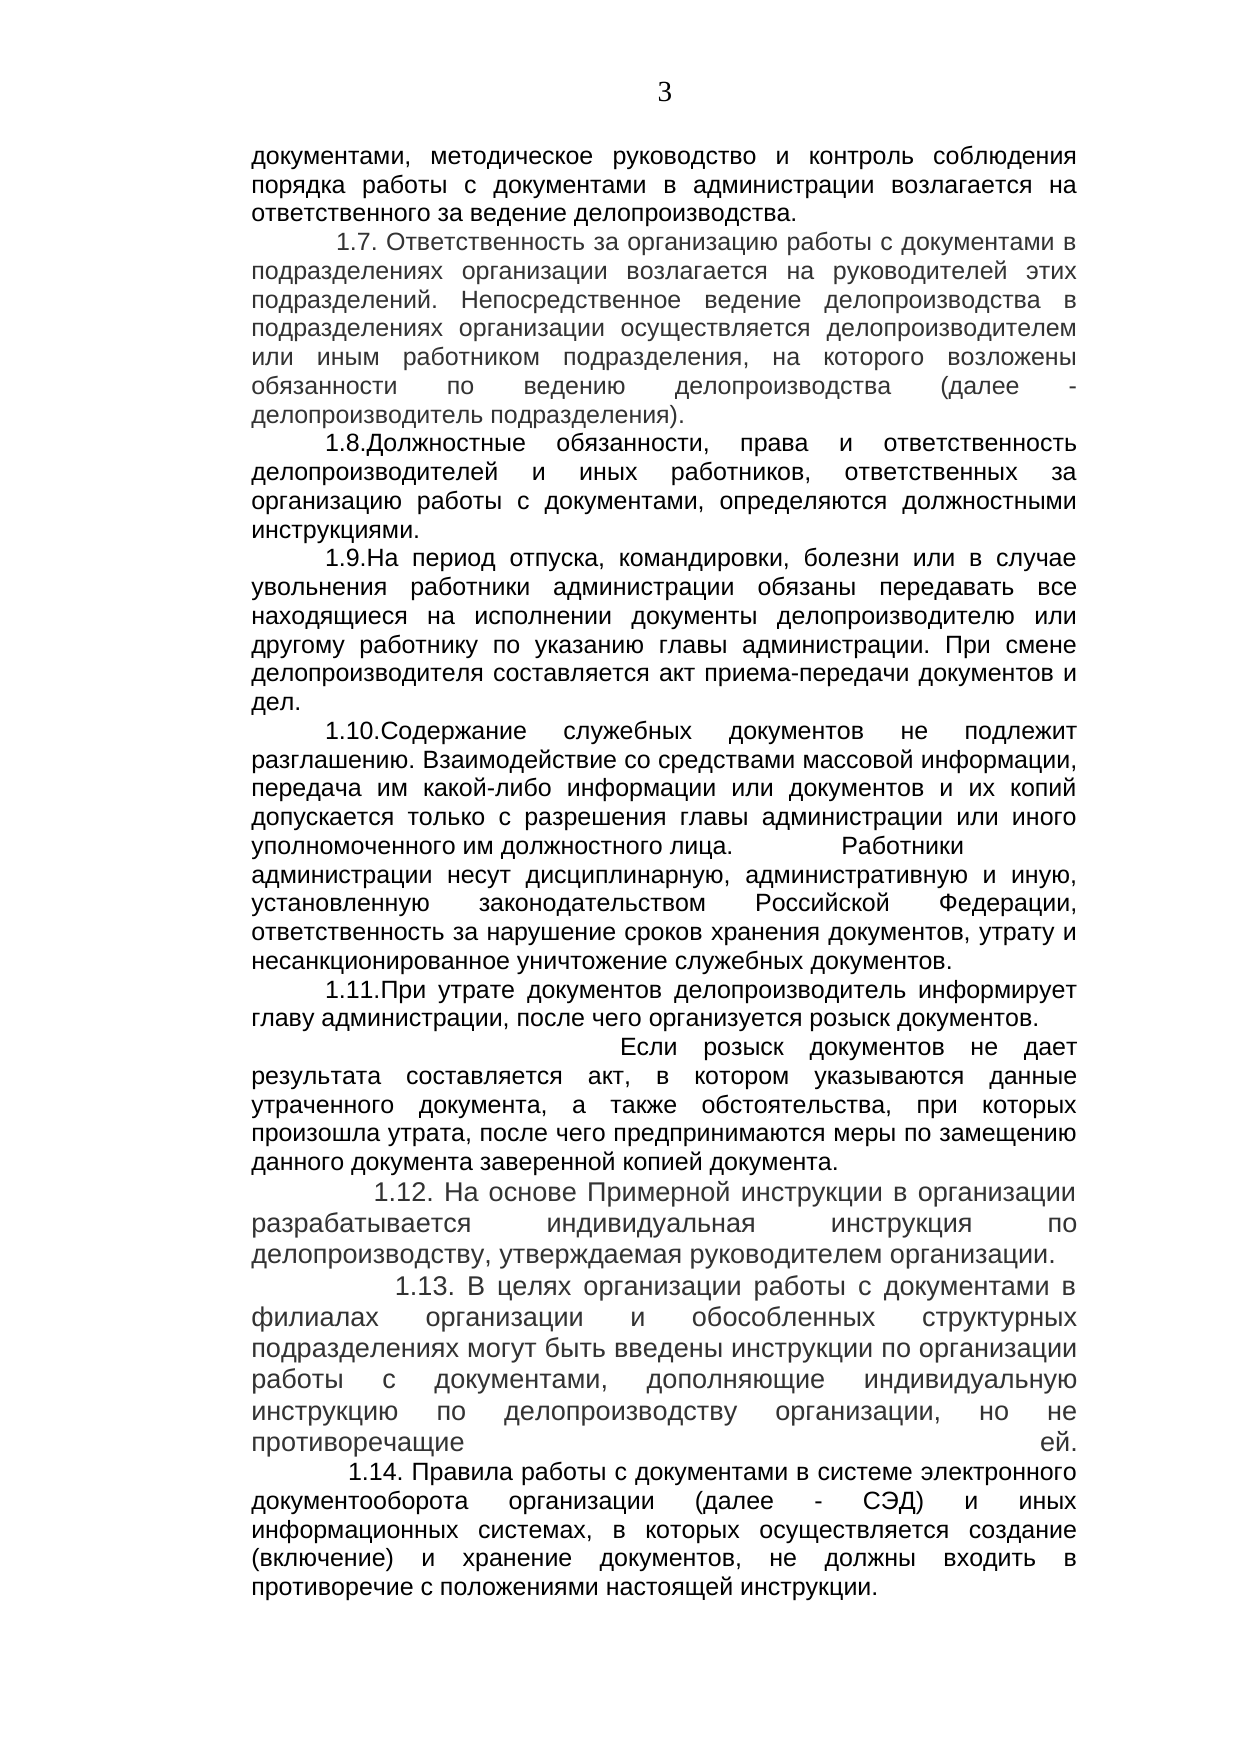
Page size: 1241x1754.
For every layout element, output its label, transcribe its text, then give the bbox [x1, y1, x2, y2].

text 1.13. В целях организации работы с документами в филиалах организации и обособленных структурных подразделениях могут быть введены инструкции по организации работы с документами, дополняющие индивидуальную инструкцию по делопроизводству организации, но не противоречащие ей. 1.14. Правила работы с документами в системе электронного документооборота организации (далее - СЭД) и иных информационных системах, в которых осуществляется создание (включение) и хранение документов, не должны входить в противоречие с положениями настоящей инструкции. [251, 1269, 1078, 1601]
text 1.11.При утрате документов делопроизводитель информирует главу администрации, после чего организуется розыск документов. Если розыск документов не дает результата составляется акт, в котором указываются данные утраченного документа, а также обстоятельства, при которых произошла утрата, после чего предпринимаются меры по замещению данного документа заверенной копией документа. [251, 974, 1078, 1176]
text 1.7. Ответственность за организацию работы с документами в подразделениях организации возлагается на руководителей этих подразделений. Непосредственное ведение делопроизводства в подразделениях организации осуществляется делопроизводителем или иным работником подразделения, на которого возложены обязанности по ведению делопроизводства (далее - делопроизводитель подразделения). [251, 227, 1078, 428]
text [251, 141, 1078, 227]
text 1.12. На основе Примерной инструкции в организации разрабатывается индивидуальная инструкция по делопроизводству, утверждаемая руководителем организации. [251, 1176, 1078, 1269]
text 1.10.Содержание служебных документов не подлежит разглашению. Взаимодействие со средствами массовой информации, передача им какой-либо информации или документов и их копий допускается только с разрешения главы администрации или иного уполномоченного им должностного лица. Работники администрации несут дисциплинарную, административную и иную, установленную законодательством Российской Федерации, ответственность за нарушение сроков хранения документов, утрату и несанкционированное уничтожение служебных документов. [251, 716, 1078, 974]
text 1.9.На период отпуска, командировки, болезни или в случае увольнения работники администрации обязаны передавать все находящиеся на исполнении документы делопроизводителю или другому работнику по указанию главы администрации. При смене делопроизводителя составляется акт приема-передачи документов и дел. [251, 543, 1078, 716]
text 1.8.Должностные обязанности, права и ответственность делопроизводителей и иных работников, ответственных за организацию работы с документами, определяются должностными инструкциями. [251, 428, 1078, 543]
